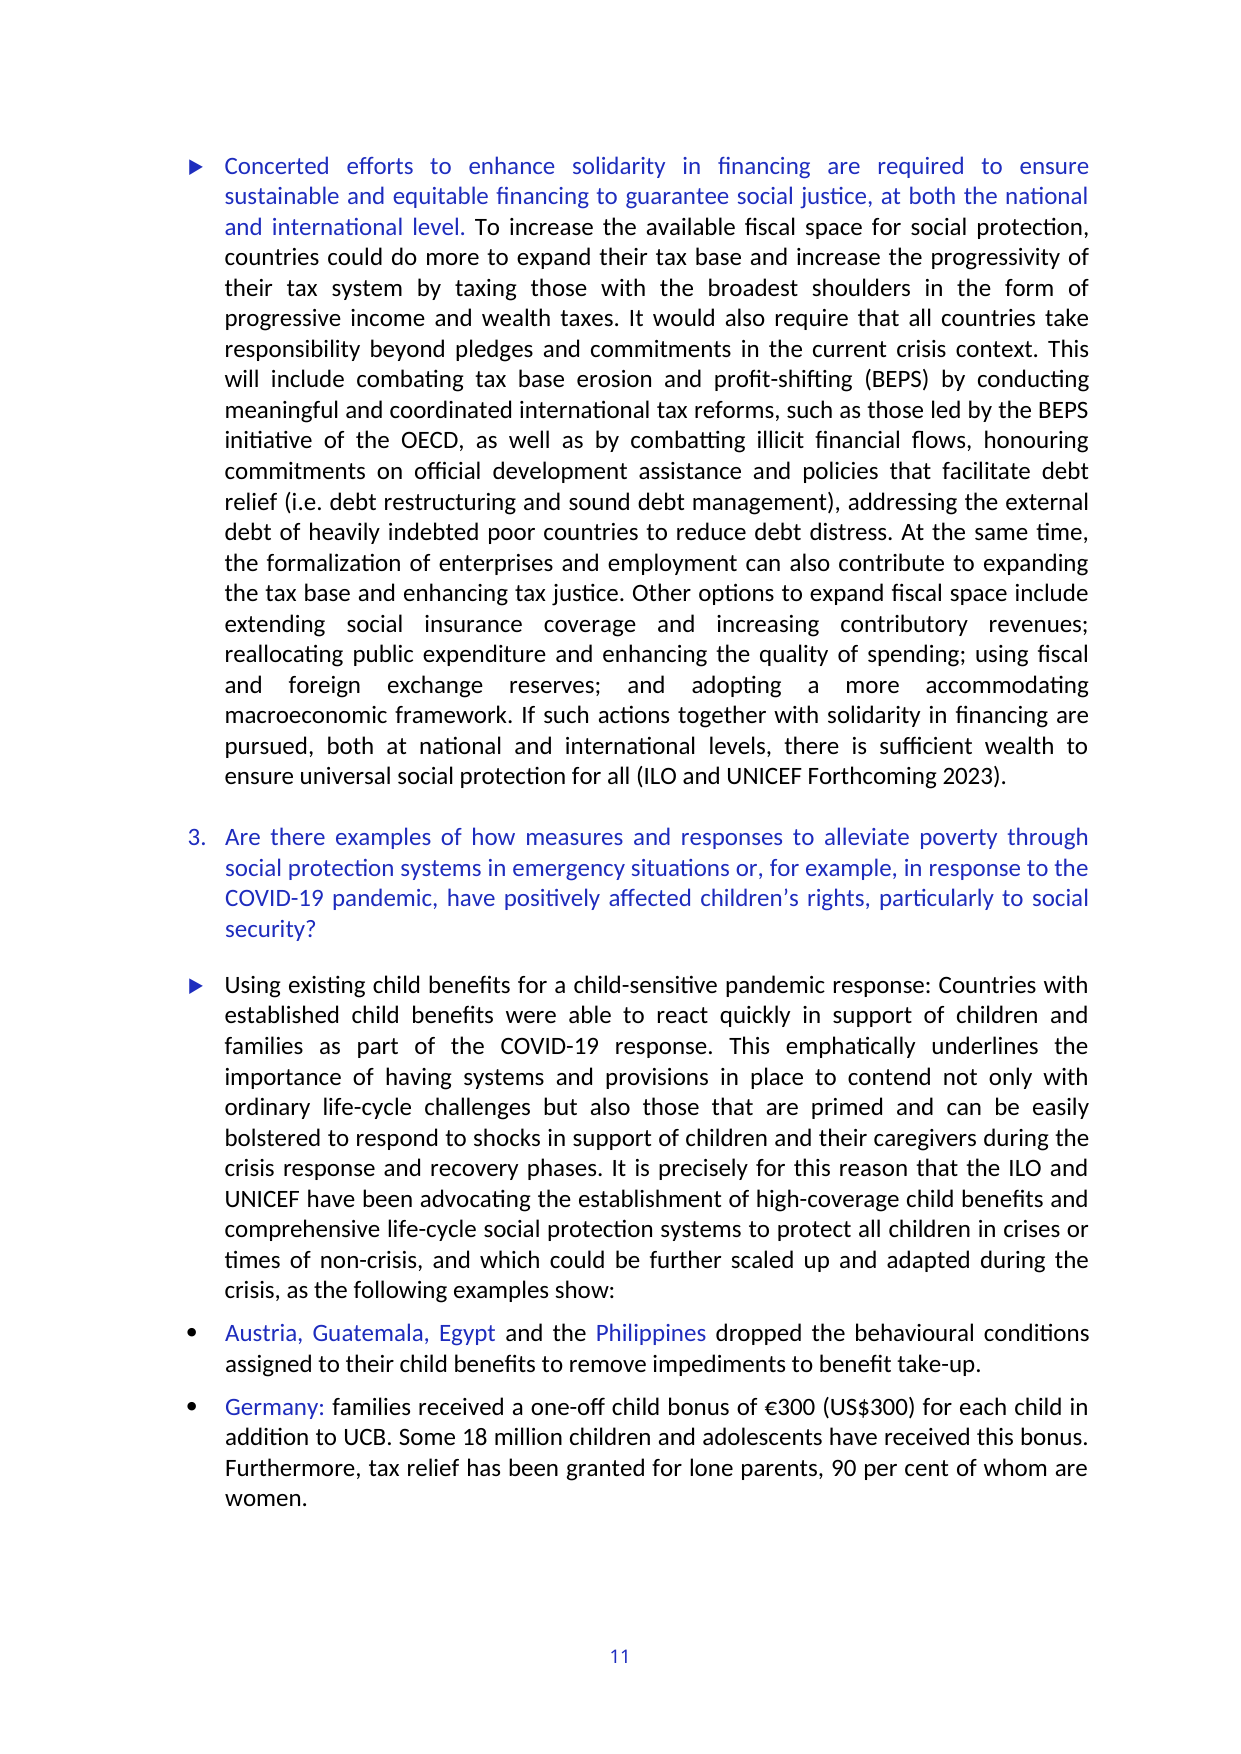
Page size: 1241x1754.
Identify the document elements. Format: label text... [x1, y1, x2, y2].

list Austria, Guatemala, Egypt and the Philippines dropped the behavioural conditions assigned to their child benefits to remove impediments to benefit take-up. [187, 1317, 1090, 1378]
list Germany: families received a one-off child bonus of €300 (US$300) for each child in addition to UCB. Some 18 million children and adolescents have received this bonus. Furthermore, tax relief has been granted for lone parents, 90 per cent of whom are women. [187, 1391, 1090, 1513]
subtitle Are there examples of how measures and responses to alleviate poverty through social protection systems in emergency situations or, for example, in response to the COVID-19 pandemic, have positively affected children’s rights, particularly to social security? [187, 821, 1090, 943]
title Using existing child benefits for a child-sensitive pandemic response: Countries with established child benefits were able to react quickly in support of children and families as part of the COVID-19 response. This emphatically underlines the importance of having systems and provisions in place to contend not only with ordinary life-cycle challenges but also those that are primed and can be easily bolstered to respond to shocks in support of children and their caregivers during the crisis response and recovery phases. It is precisely for this reason that the ILO and UNICEF have been advocating the establishment of high-coverage child benefits and comprehensive life-cycle social protection systems to protect all children in crises or times of non-crisis, and which could be further scaled up and adapted during the crisis, as the following examples show: [187, 969, 1090, 1305]
title Concerted efforts to enhance solidarity in financing are required to ensure sustainable and equitable financing to guarantee social justice, at both the national and international level. To increase the available fiscal space for social protection, countries could do more to expand their tax base and increase the progressivity of their tax system by taxing those with the broadest shoulders in the form of progressive income and wealth taxes. It would also require that all countries take responsibility beyond pledges and commitments in the current crisis context. This will include combating tax base erosion and profit-shifting (BEPS) by conducting meaningful and coordinated international tax reforms, such as those led by the BEPS initiative of the OECD, as well as by combatting illicit financial flows, honouring commitments on official development assistance and policies that facilitate debt relief (i.e. debt restructuring and sound debt management), addressing the external debt of heavily indebted poor countries to reduce debt distress. At the same time, the formalization of enterprises and employment can also contribute to expanding the tax base and enhancing tax justice. Other options to expand fiscal space include extending social insurance coverage and increasing contributory revenues; reallocating public expenditure and enhancing the quality of spending; using fiscal and foreign exchange reserves; and adopting a more accommodating macroeconomic framework. If such actions together with solidarity in financing are pursued, both at national and international levels, there is sufficient wealth to ensure universal social protection for all (ILO and UNICEF Forthcoming 2023). [187, 150, 1090, 791]
